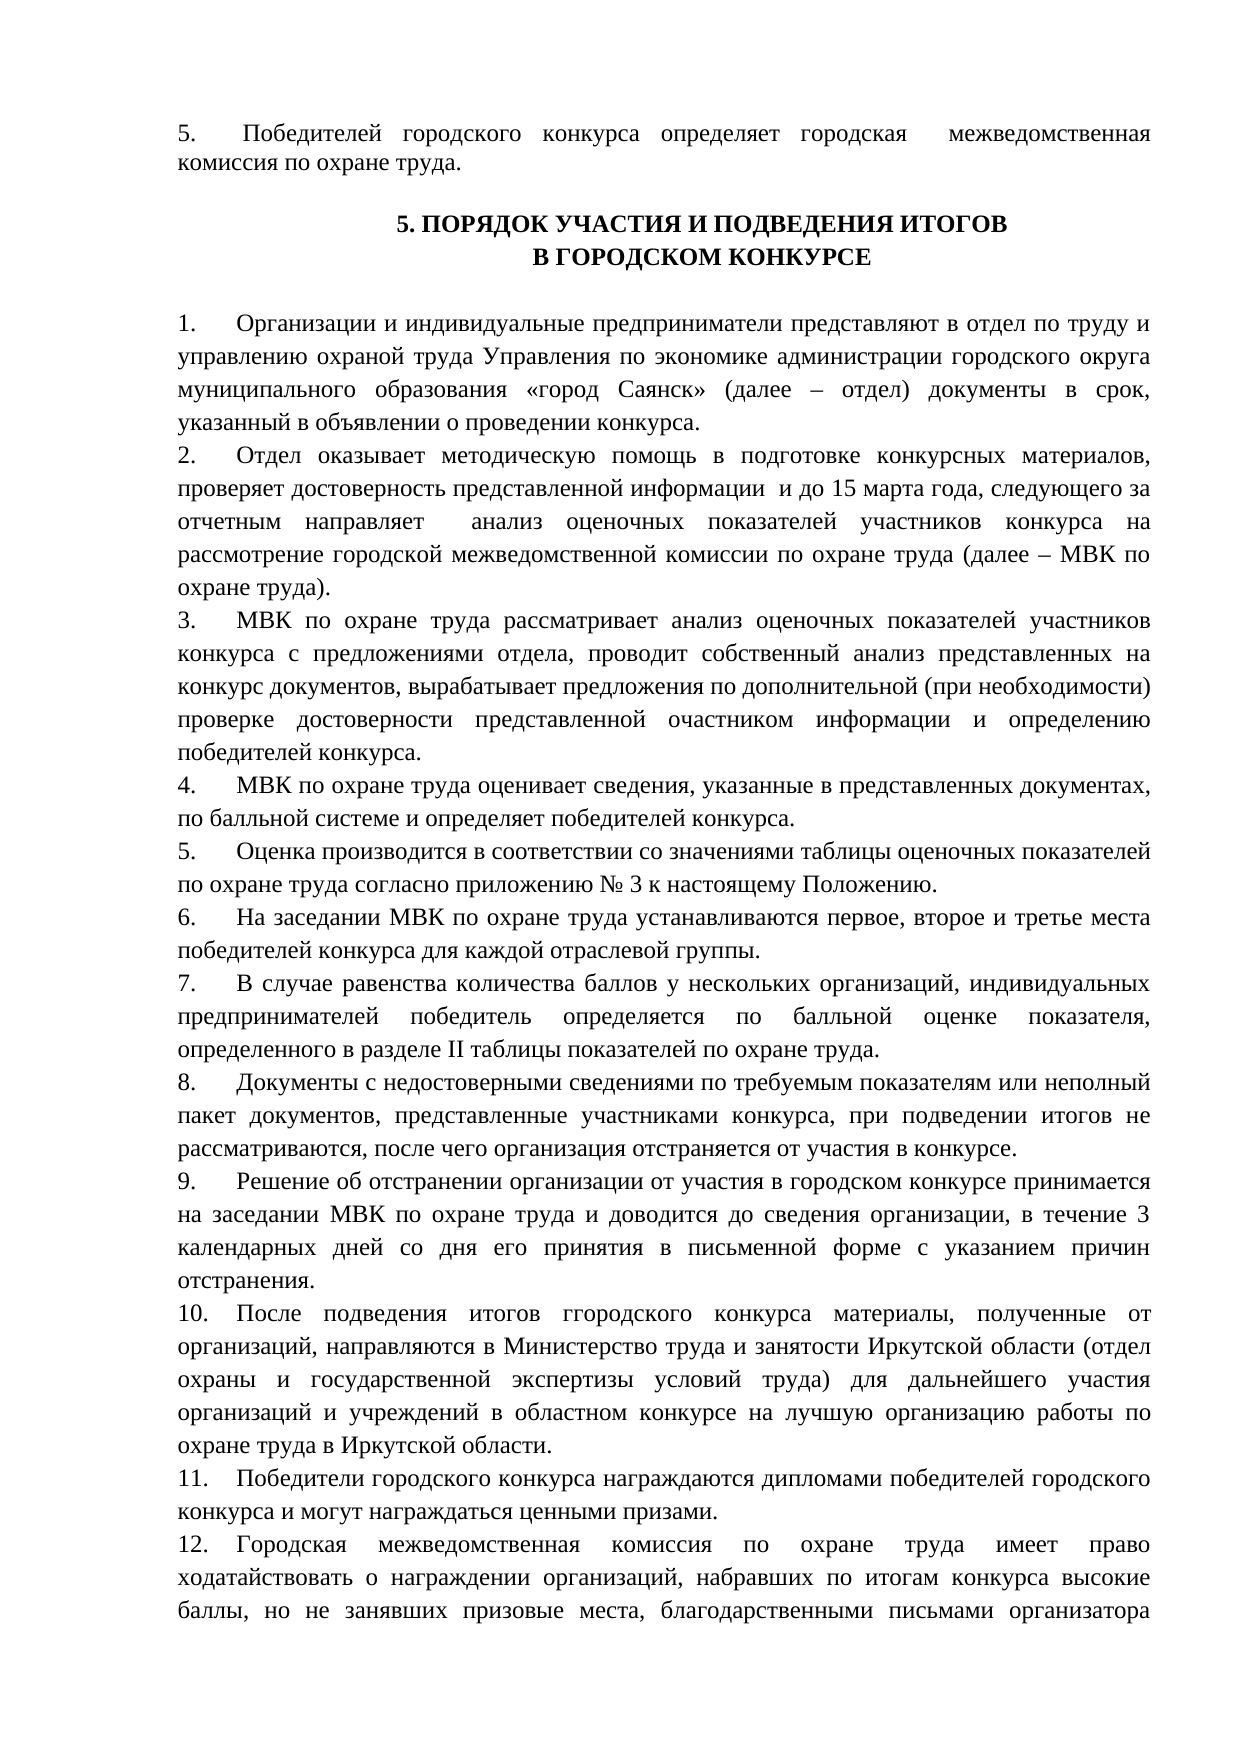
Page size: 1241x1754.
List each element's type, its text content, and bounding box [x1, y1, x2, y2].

subtitle Отдел оказывает методическую помощь в подготовке конкурсных материалов, проверяет достоверность представленной информации и до 15 марта года, следующего за отчетным направляет анализ оценочных показателей участников конкурса на рассмотрение городской межведомственной комиссии по охране труда (далее – МВК по охране труда). [177, 440, 1152, 601]
subtitle В случае равенства количества баллов у нескольких организаций, индивидуальных предпринимателей победитель определяется по балльной оценке показателя, определенного в разделе II таблицы показателей по охране труда. [177, 968, 1152, 1063]
subtitle Документы с недостоверными сведениями по требуемым показателям или неполный пакет документов, представленные участниками конкурса, при подведении итогов не рассматриваются, после чего организация отстраняется от участия в конкурсе. [177, 1067, 1152, 1162]
subtitle Организации и индивидуальные предприниматели представляют в отдел по труду и управлению охраной труда Управления по экономике администрации городского округа муниципального образования «город Саянск» (далее – отдел) документы в срок, указанный в объявлении о проведении конкурса. [177, 308, 1152, 436]
subtitle МВК по охране труда оценивает сведения, указанные в представленных документах, по балльной системе и определяет победителей конкурса. [177, 770, 1152, 832]
text В ГОРОДСКОМ КОНКУРСЕ [252, 242, 1152, 270]
subtitle После подведения итогов ггородского конкурса материалы, полученные от организаций, направляются в Министерство труда и занятости Иркутской области (отдел охраны и государственной экспертизы условий труда) для дальнейшего участия организаций и учреждений в областном конкурсе на лучшую организацию работы по охране труда в Иркутской области. [177, 1298, 1152, 1459]
subtitle Победители городского конкурса награждаются дипломами победителей городского конкурса и могут награждаться ценными призами. [177, 1463, 1152, 1525]
list Победителей городского конкурса определяет городская межведомственная комиссия по охране труда. [177, 118, 1152, 176]
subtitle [177, 1529, 1152, 1624]
subtitle МВК по охране труда рассматривает анализ оценочных показателей участников конкурса с предложениями отдела, проводит собственный анализ представленных на конкурс документов, вырабатывает предложения по дополнительной (при необходимости) проверке достоверности представленной очастником информации и определению победителей конкурса. [177, 605, 1152, 766]
subtitle Оценка производится в соответствии со значениями таблицы оценочных показателей по охране труда согласно приложению № 3 к настоящему Положению. [177, 836, 1152, 898]
text 5. ПОРЯДОК УЧАСТИЯ И ПОДВЕДЕНИЯ ИТОГОВ [252, 176, 1152, 237]
subtitle На заседании МВК по охране труда устанавливаются первое, второе и третье места победителей конкурса для каждой отраслевой группы. [177, 902, 1152, 964]
subtitle Решение об отстранении организации от участия в городском конкурсе принимается на заседании МВК по охране труда и доводится до сведения организации, в течение 3 календарных дней со дня его принятия в письменной форме с указанием причин отстранения. [177, 1166, 1152, 1294]
